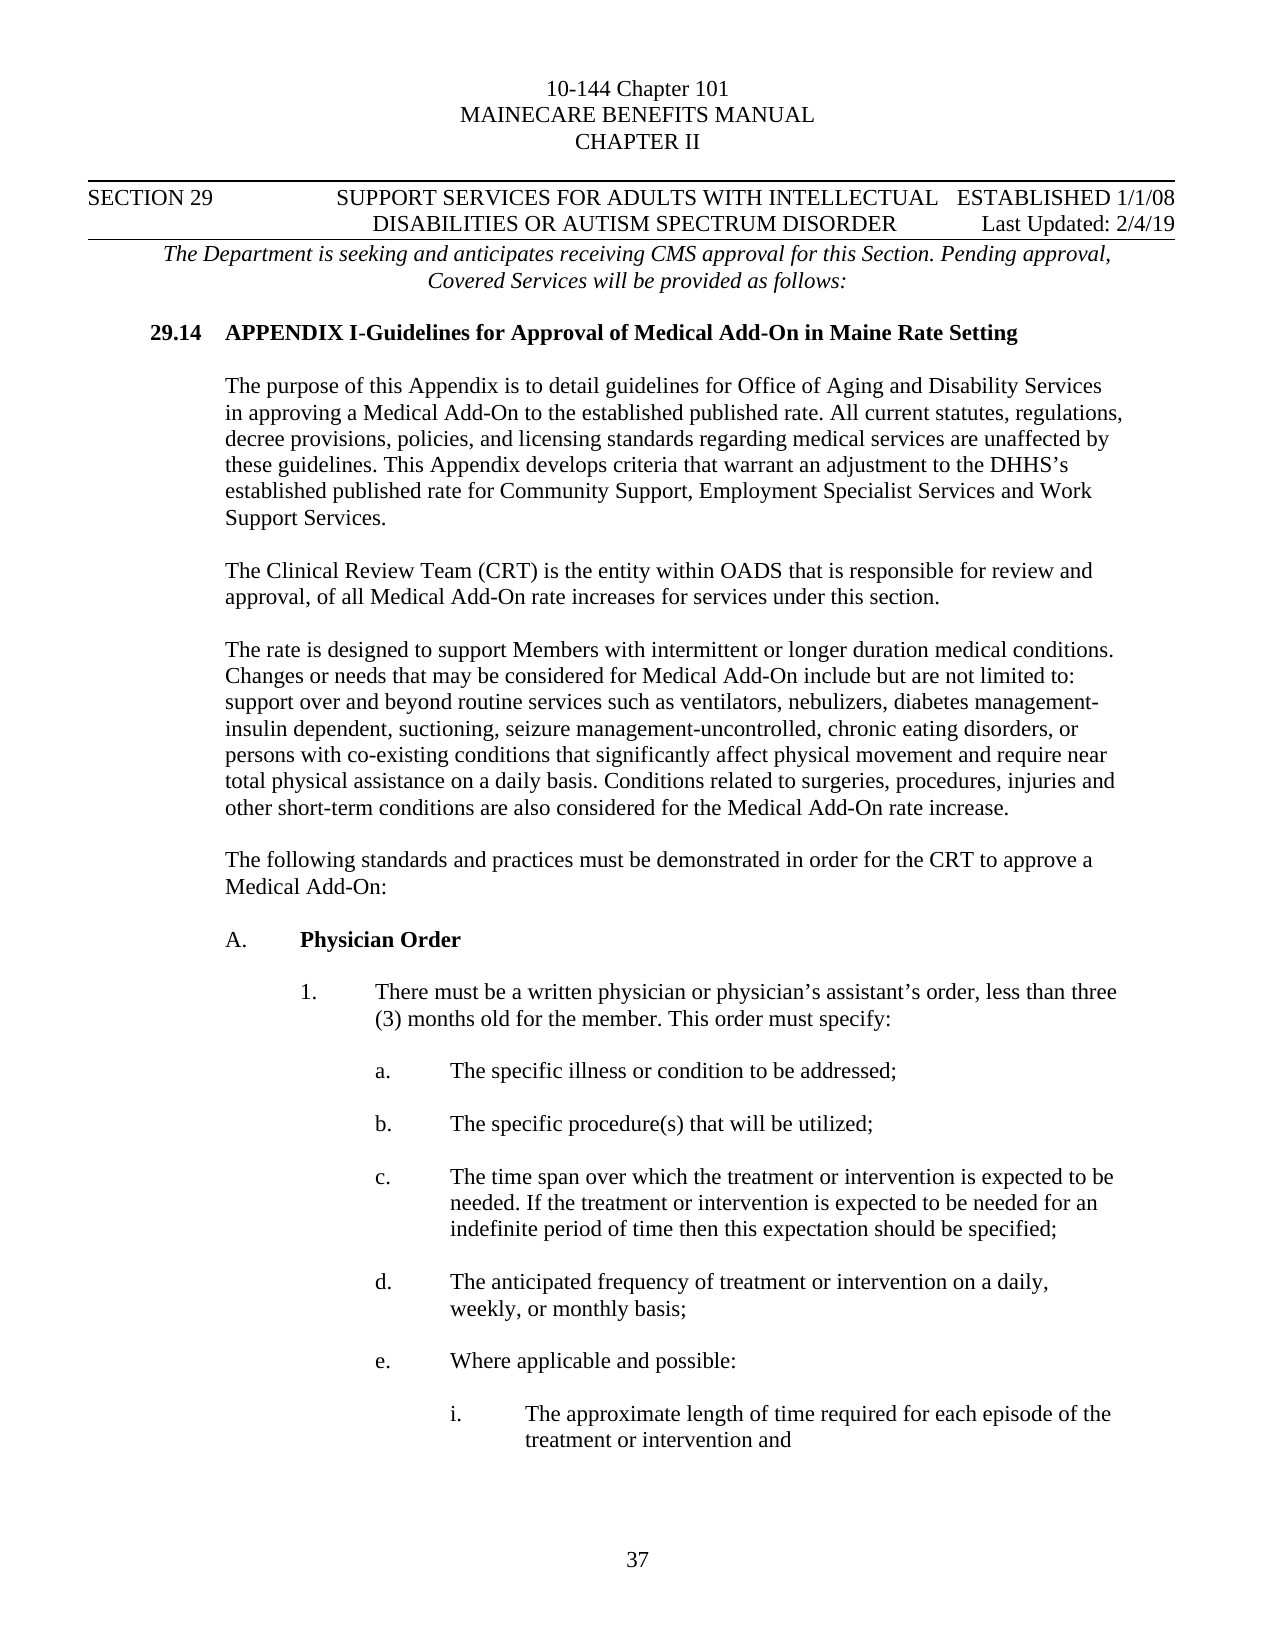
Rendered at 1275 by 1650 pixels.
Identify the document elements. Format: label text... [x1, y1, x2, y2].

list The specific procedure(s) that will be utilized; [375, 1110, 1125, 1136]
text 29.14 APPENDIX I-Guidelines for Approval of Medical Add-On in Maine Rate Setting [150, 319, 1125, 346]
text The purpose of this Appendix is to detail guidelines for Office of Aging and Disability Services in approving a Medical Add-On to the established published rate. All current statutes, regulations, decree provisions, policies, and licensing standards regarding medical services are unaffected by these guidelines. This Appendix develops criteria that warrant an adjustment to the DHHS’s established published rate for Community Support, Employment Specialist Services and Work Support Services. [150, 372, 1125, 530]
text The following standards and practices must be demonstrated in order for the CRT to approve a Medical Add-On: [225, 847, 1125, 899]
text i. The approximate length of time required for each episode of the treatment or intervention and [450, 1400, 1125, 1453]
text d. The anticipated frequency of treatment or intervention on a daily, weekly, or monthly basis; [375, 1268, 1125, 1321]
text 1. There must be a written physician or physician’s assistant’s order, less than three (3) months old for the member. This order must specify: [300, 978, 1125, 1031]
text A. Physician Order [225, 926, 1125, 952]
text e. Where applicable and possible: [375, 1347, 1125, 1374]
text The rate is designed to support Members with intermittent or longer duration medical conditions. Changes or needs that may be considered for Medical Add-On include but are not limited to: support over and beyond routine services such as ventilators, nebulizers, diabetes management-insulin dependent, suctioning, seizure management-uncontrolled, chronic eating disorders, or persons with co-existing conditions that significantly affect physical movement and require near total physical assistance on a daily basis. Conditions related to surgeries, procedures, injuries and other short-term conditions are also considered for the Medical Add-On rate increase. [225, 636, 1125, 820]
list The time span over which the treatment or intervention is expected to be needed. If the treatment or intervention is expected to be needed for an indefinite period of time then this expectation should be specified; [375, 1163, 1125, 1242]
text The Clinical Review Team (CRT) is the entity within OADS that is responsible for review and approval, of all Medical Add-On rate increases for services under this section. [225, 557, 1125, 609]
list The specific illness or condition to be addressed; [375, 1057, 1125, 1084]
